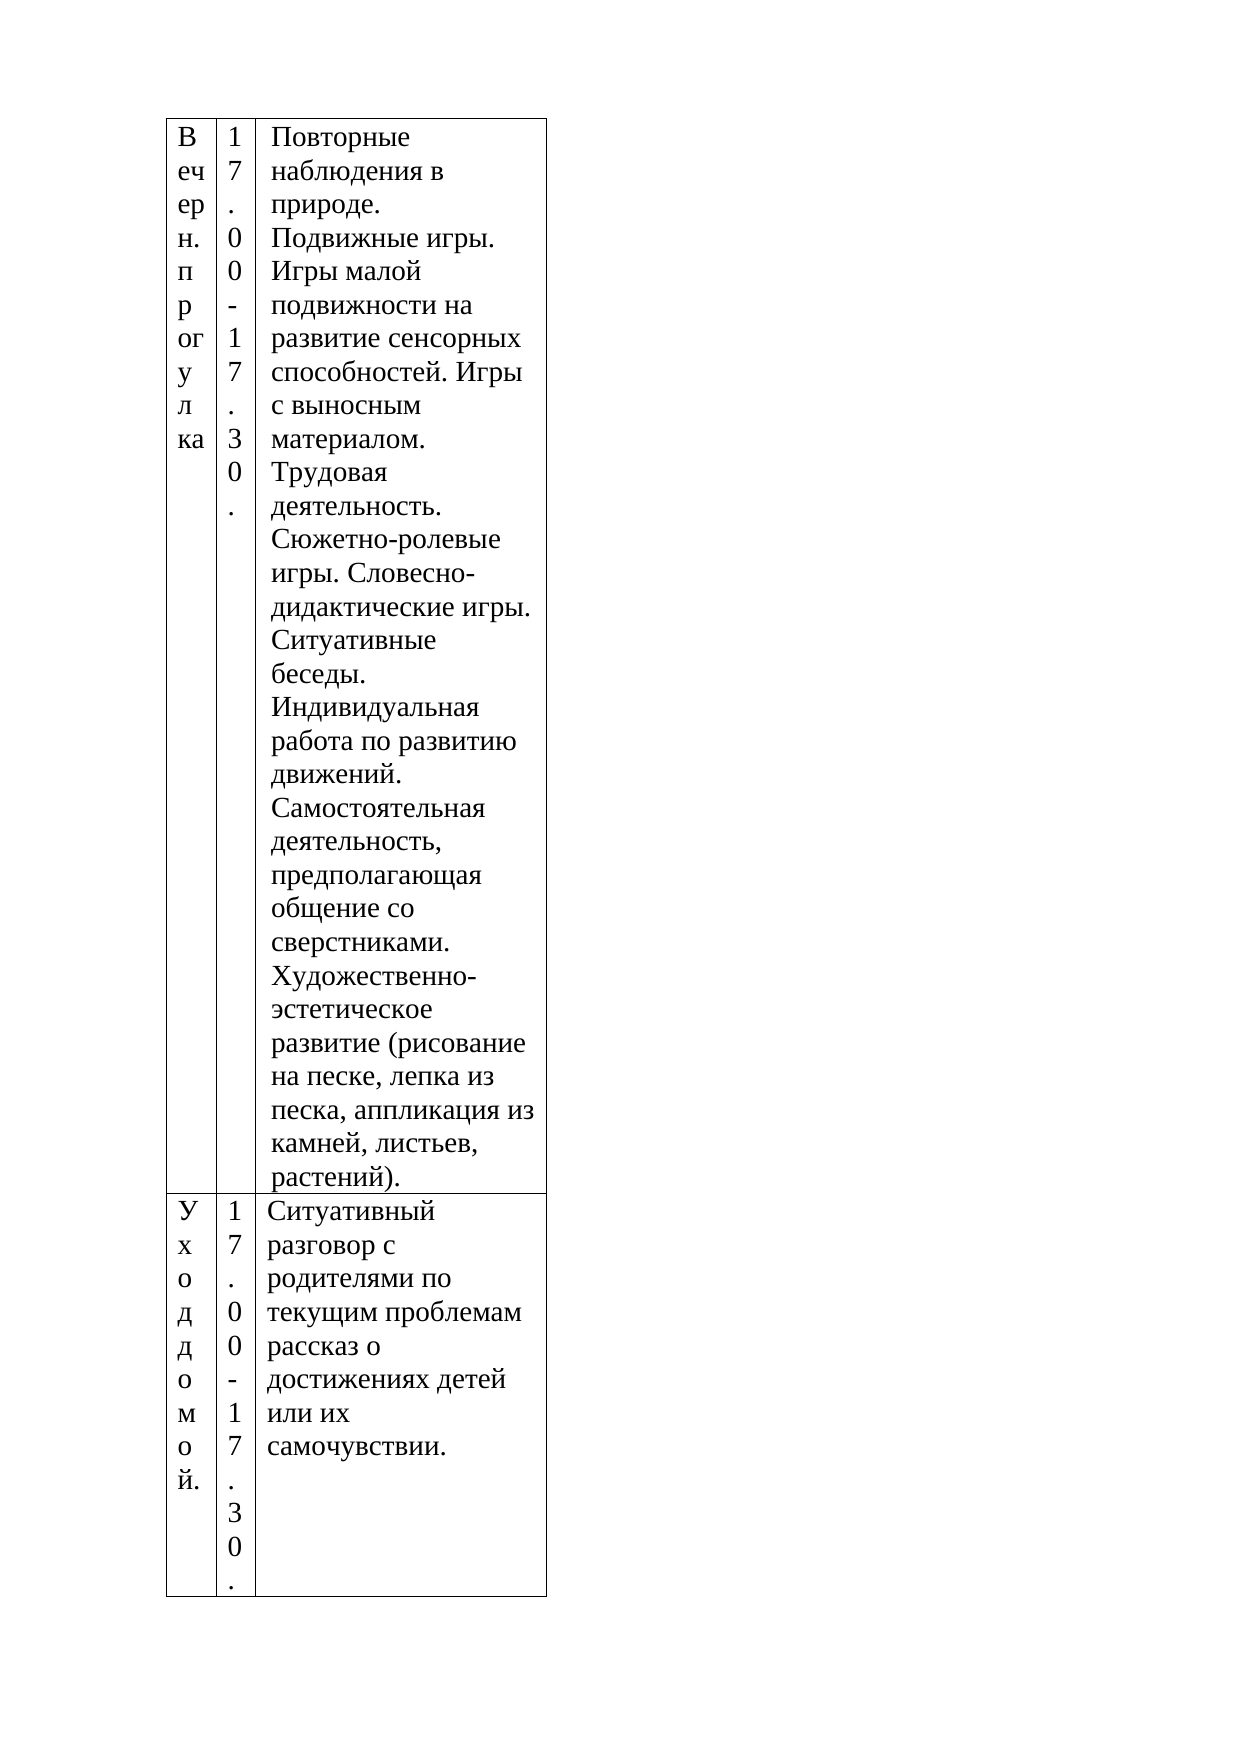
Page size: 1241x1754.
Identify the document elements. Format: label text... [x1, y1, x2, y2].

table_cell Вечерн. прогулка [167, 119, 216, 1192]
table_cell 17.00 - 17.30. [217, 119, 255, 1192]
table_cell Ситуативный разговор с родителями по текущим проблемам рассказ о достижениях детей или их самочувствии. [256, 1194, 546, 1596]
table_cell Уход домой. [167, 1194, 216, 1596]
table_cell Повторные наблюдения в природе. Подвижные игры. Игры малой подвижности на развитие сенсорных способностей. Игры с выносным материалом. Трудовая деятельность. Сюжетно-ролевые игры. Словесно-дидактические игры. Ситуативные беседы. Индивидуальная работа по развитию движений. Самостоятельная деятельность, предполагающая общение со сверстниками. Художественно-эстетическое развитие (рисование на песке, лепка из песка, аппликация из камней, листьев, растений). [256, 119, 546, 1192]
table_cell 17.00 - 17.30. [217, 1194, 255, 1596]
